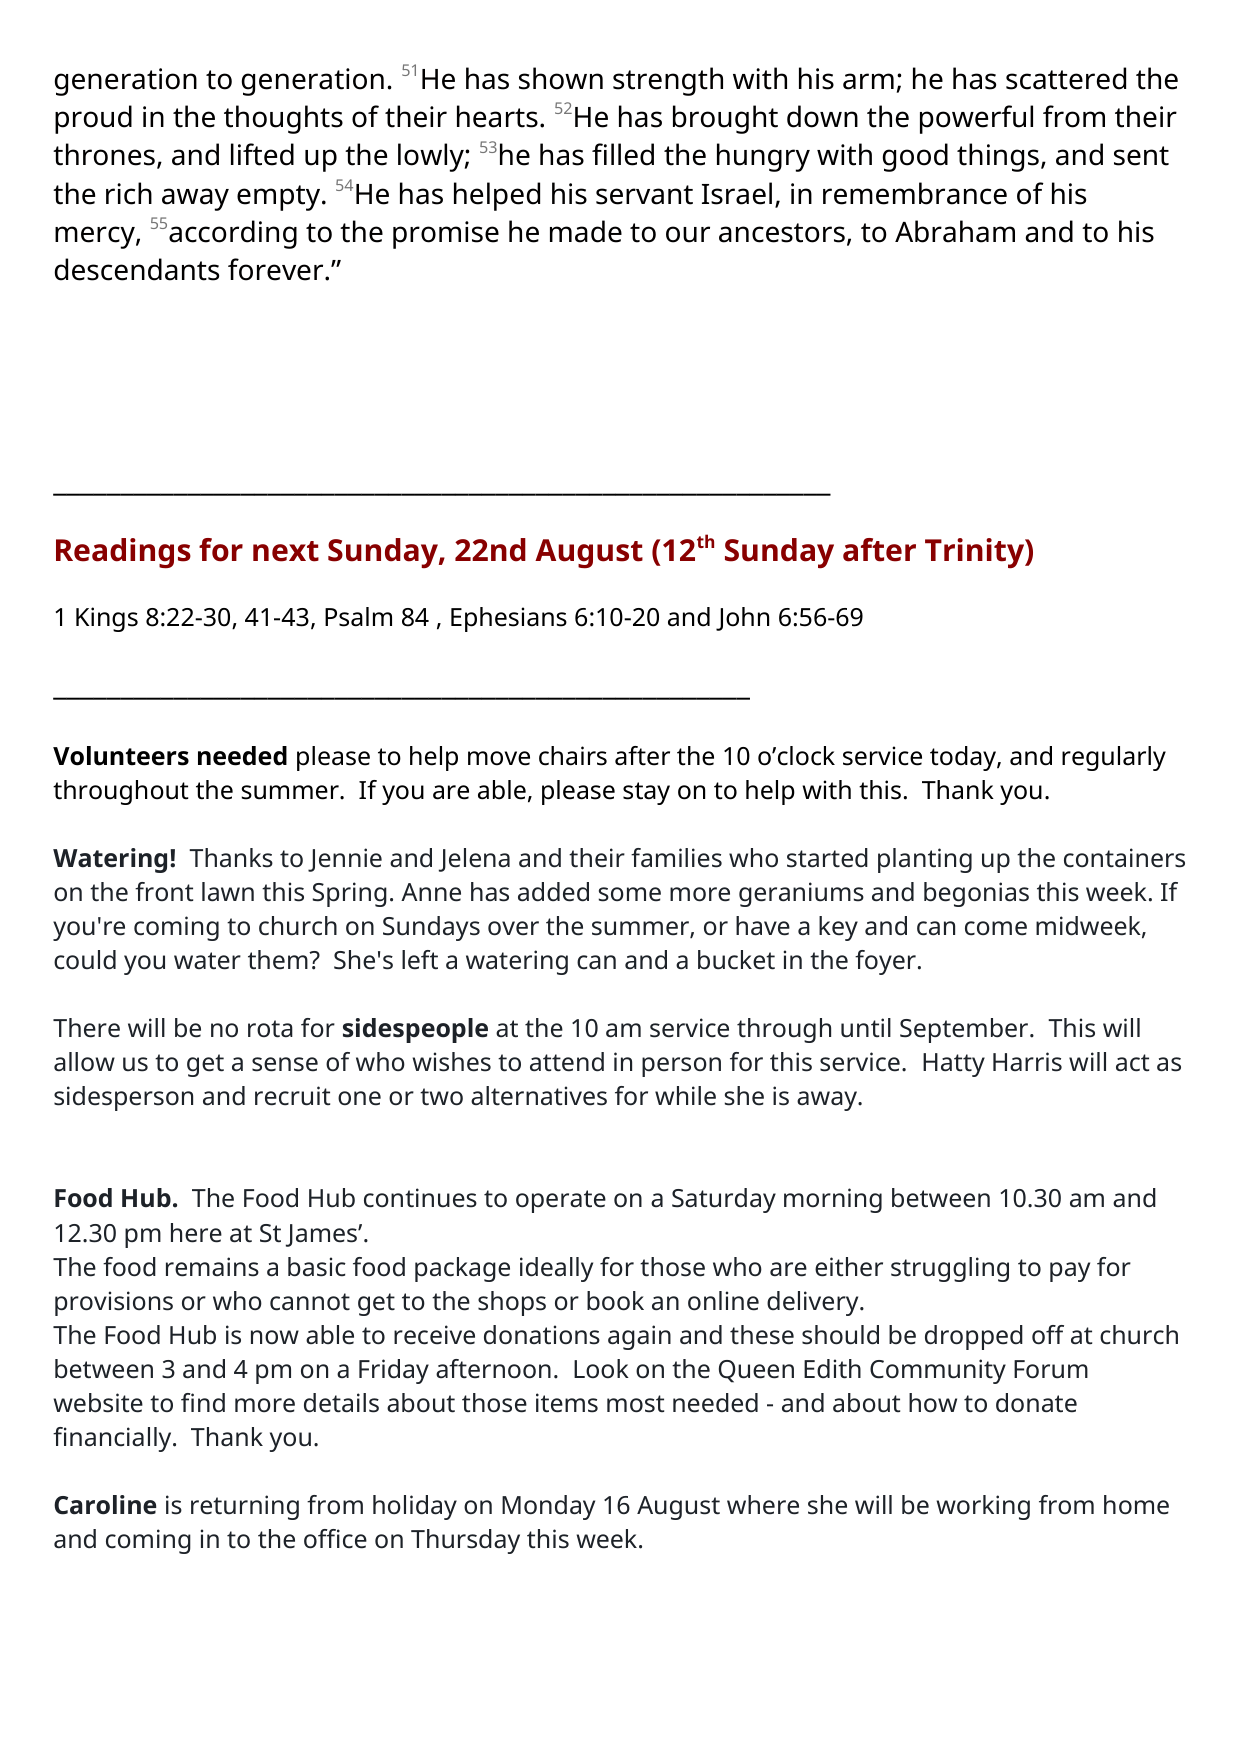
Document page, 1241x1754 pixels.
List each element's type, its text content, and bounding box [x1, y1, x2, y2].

text 1 Kings 8:22-30, 41-43, Psalm 84 , Ephesians 6:10-20 and John 6:56-69 [53, 600, 1187, 634]
text ____________________________________________________ [53, 663, 1187, 704]
text The Food Hub is now able to receive donations again and these should be dropped off at church between 3 and 4 pm on a Friday afternoon. Look on the Queen Edith Community Forum website to find more details about those items most needed - and about how to donate financially. Thank you. [53, 1317, 1187, 1454]
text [53, 59, 1187, 289]
text There will be no rota for sidespeople at the 10 am service through until September. This will allow us to get a sense of who wishes to attend in person for this service. Hatty Harris will act as sidesperson and recruit one or two alternatives for while she is away. [864, 1011, 1187, 1113]
text Watering! Thanks to Jennie and Jelena and their families who started planting up the containers on the front lawn this Spring. Anne has added some more geraniums and begonias this week. If you're coming to church on Sundays over the summer, or have a key and can come midweek, could you water them? She's left a watering can and a bucket in the foyer. [53, 841, 1187, 977]
text Volunteers needed please to help move chairs after the 10 o’clock service today, and regularly throughout the summer. If you are able, please stay on to help with this. Thank you. [53, 738, 1187, 806]
text The food remains a basic food package ideally for those who are either struggling to pay for provisions or who cannot get to the shops or book an online delivery. [53, 1249, 1187, 1317]
text Food Hub. The Food Hub continues to operate on a Saturday morning between 10.30 am and 12.30 pm here at St James’. [53, 1181, 1187, 1249]
text __________________________________________________________ [53, 459, 1187, 500]
text Caroline is returning from holiday on Monday 16 August where she will be working from home and coming in to the office on Thursday this week. [644, 1488, 1187, 1556]
text Readings for next Sunday, 22nd August (12th Sunday after Trinity) [53, 529, 1187, 571]
